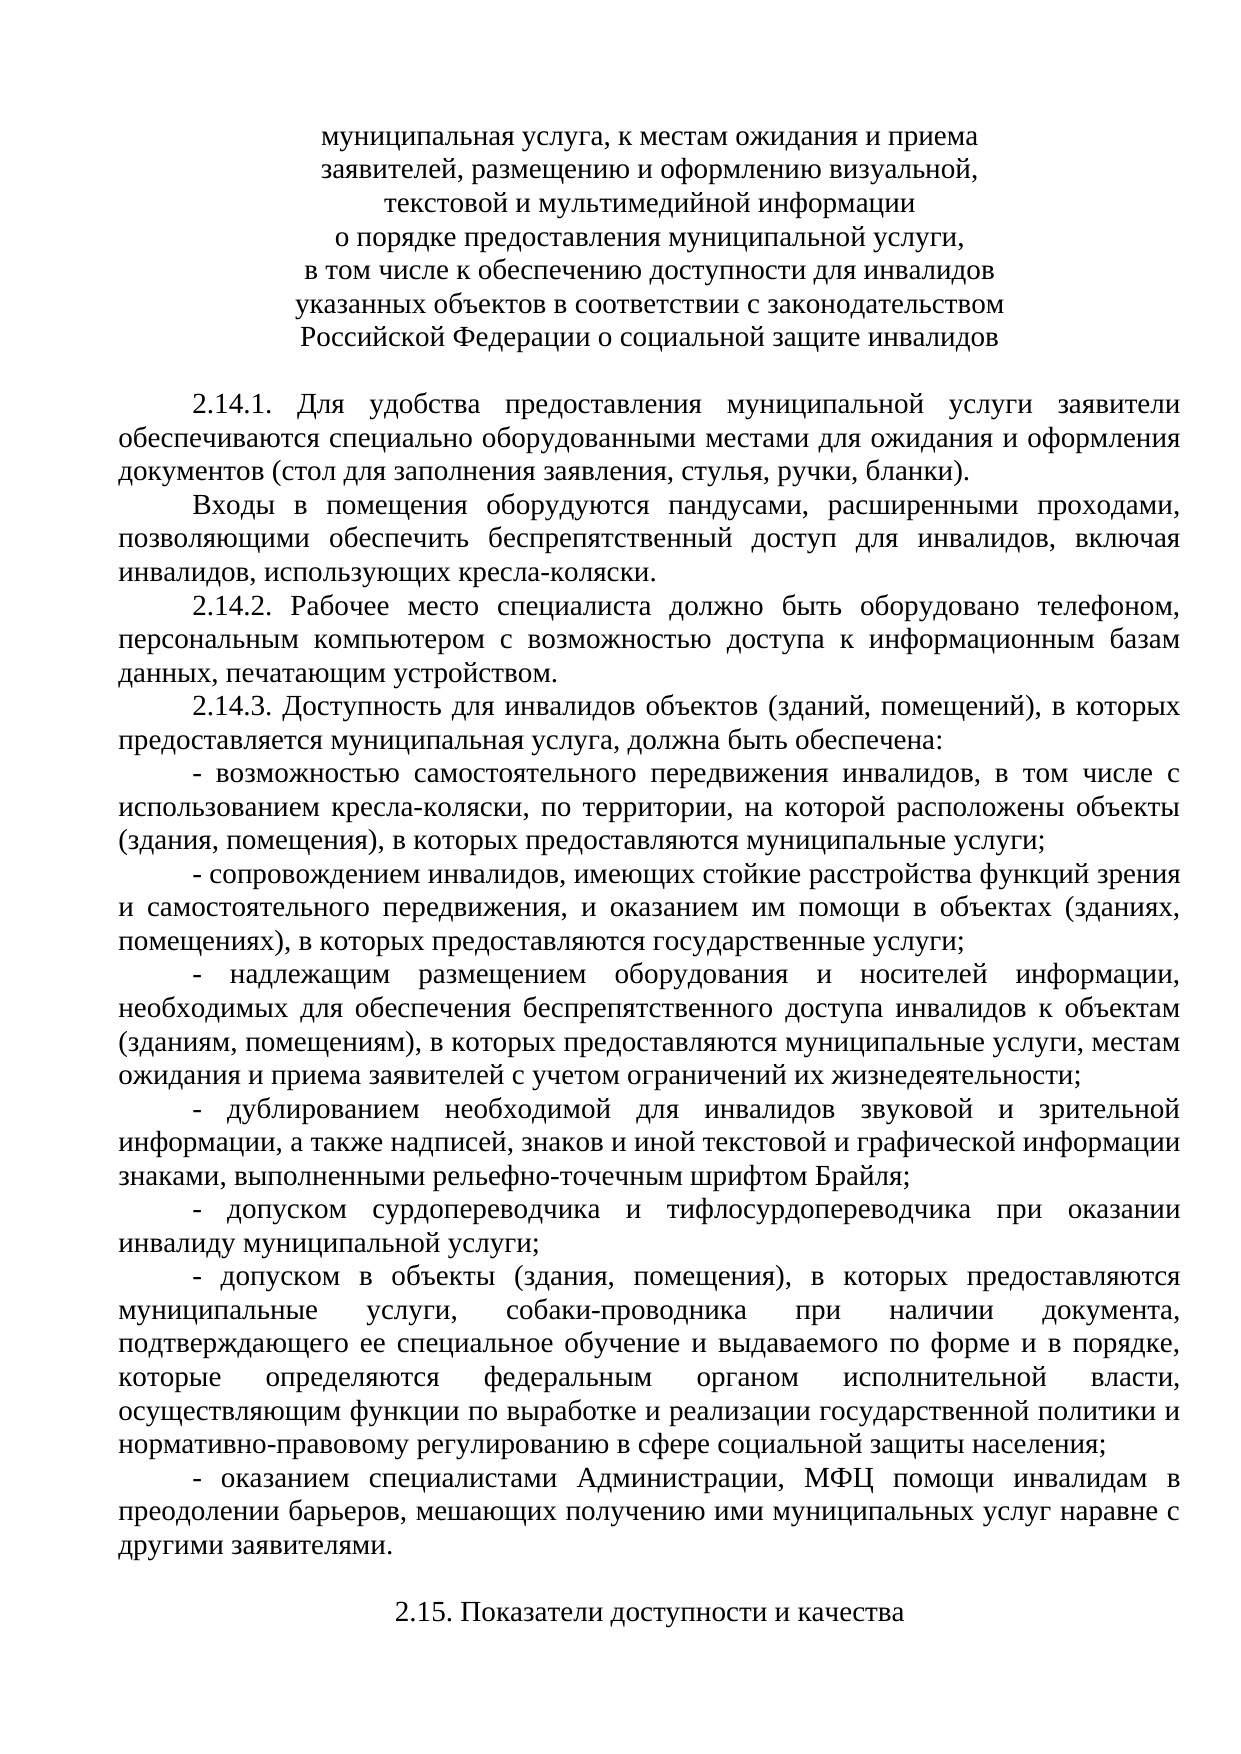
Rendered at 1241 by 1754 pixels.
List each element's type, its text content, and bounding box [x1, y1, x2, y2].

text о порядке предоставления муниципальной услуги, [118, 219, 1181, 252]
text Входы в помещения оборудуются пандусами, расширенными проходами, позволяющими обеспечить беспрепятственный доступ для инвалидов, включая инвалидов, использующих кресла-коляски. [118, 487, 1181, 588]
text Российской Федерации о социальной защите инвалидов [118, 319, 1181, 353]
text 2.14.3. Доступность для инвалидов объектов (зданий, помещений), в которых предоставляется муниципальная услуга, должна быть обеспечена: [118, 688, 1181, 755]
text - возможностью самостоятельного передвижения инвалидов, в том числе с использованием кресла-коляски, по территории, на которой расположены объекты (здания, помещения), в которых предоставляются муниципальные услуги; [118, 755, 1181, 856]
text муниципальная услуга, к местам ожидания и приема [118, 118, 1181, 152]
text 2.14.2. Рабочее место специалиста должно быть оборудовано телефоном, персональным компьютером с возможностью доступа к информационным базам данных, печатающим устройством. [118, 588, 1181, 688]
text в том числе к обеспечению доступности для инвалидов [118, 252, 1181, 286]
text - допуском в объекты (здания, помещения), в которых предоставляются муниципальные услуги, собаки-проводника при наличии документа, подтверждающего ее специальное обучение и выдаваемого по форме и в порядке, которые определяются федеральным органом исполнительной власти, осуществляющим функции по выработке и реализации государственной политики и нормативно-правовому регулированию в сфере социальной защиты населения; [118, 1258, 1181, 1460]
text текстовой и мультимедийной информации [118, 185, 1181, 219]
text заявителей, размещению и оформлению визуальной, [118, 152, 1181, 185]
text - сопровождением инвалидов, имеющих стойкие расстройства функций зрения и самостоятельного передвижения, и оказанием им помощи в объектах (зданиях, помещениях), в которых предоставляются государственные услуги; [118, 856, 1181, 957]
text - оказанием специалистами Администрации, МФЦ помощи инвалидам в преодолении барьеров, мешающих получению ими муниципальных услуг наравне с другими заявителями. [118, 1460, 1181, 1560]
text - дублированием необходимой для инвалидов звуковой и зрительной информации, а также надписей, знаков и иной текстовой и графической информации знаками, выполненными рельефно-точечным шрифтом Брайля; [118, 1091, 1181, 1191]
text - допуском сурдопереводчика и тифлосурдопереводчика при оказании инвалиду муниципальной услуги; [118, 1191, 1181, 1258]
text - надлежащим размещением оборудования и носителей информации, необходимых для обеспечения беспрепятственного доступа инвалидов к объектам (зданиям, помещениям), в которых предоставляются муниципальные услуги, местам ожидания и приема заявителей с учетом ограничений их жизнедеятельности; [118, 957, 1181, 1091]
text 2.14.1. Для удобства предоставления муниципальной услуги заявители обеспечиваются специально оборудованными местами для ожидания и оформления документов (стол для заполнения заявления, стулья, ручки, бланки). [118, 386, 1181, 487]
text указанных объектов в соответствии с законодательством [118, 286, 1181, 319]
text 2.15. Показатели доступности и качества [118, 1594, 1181, 1627]
